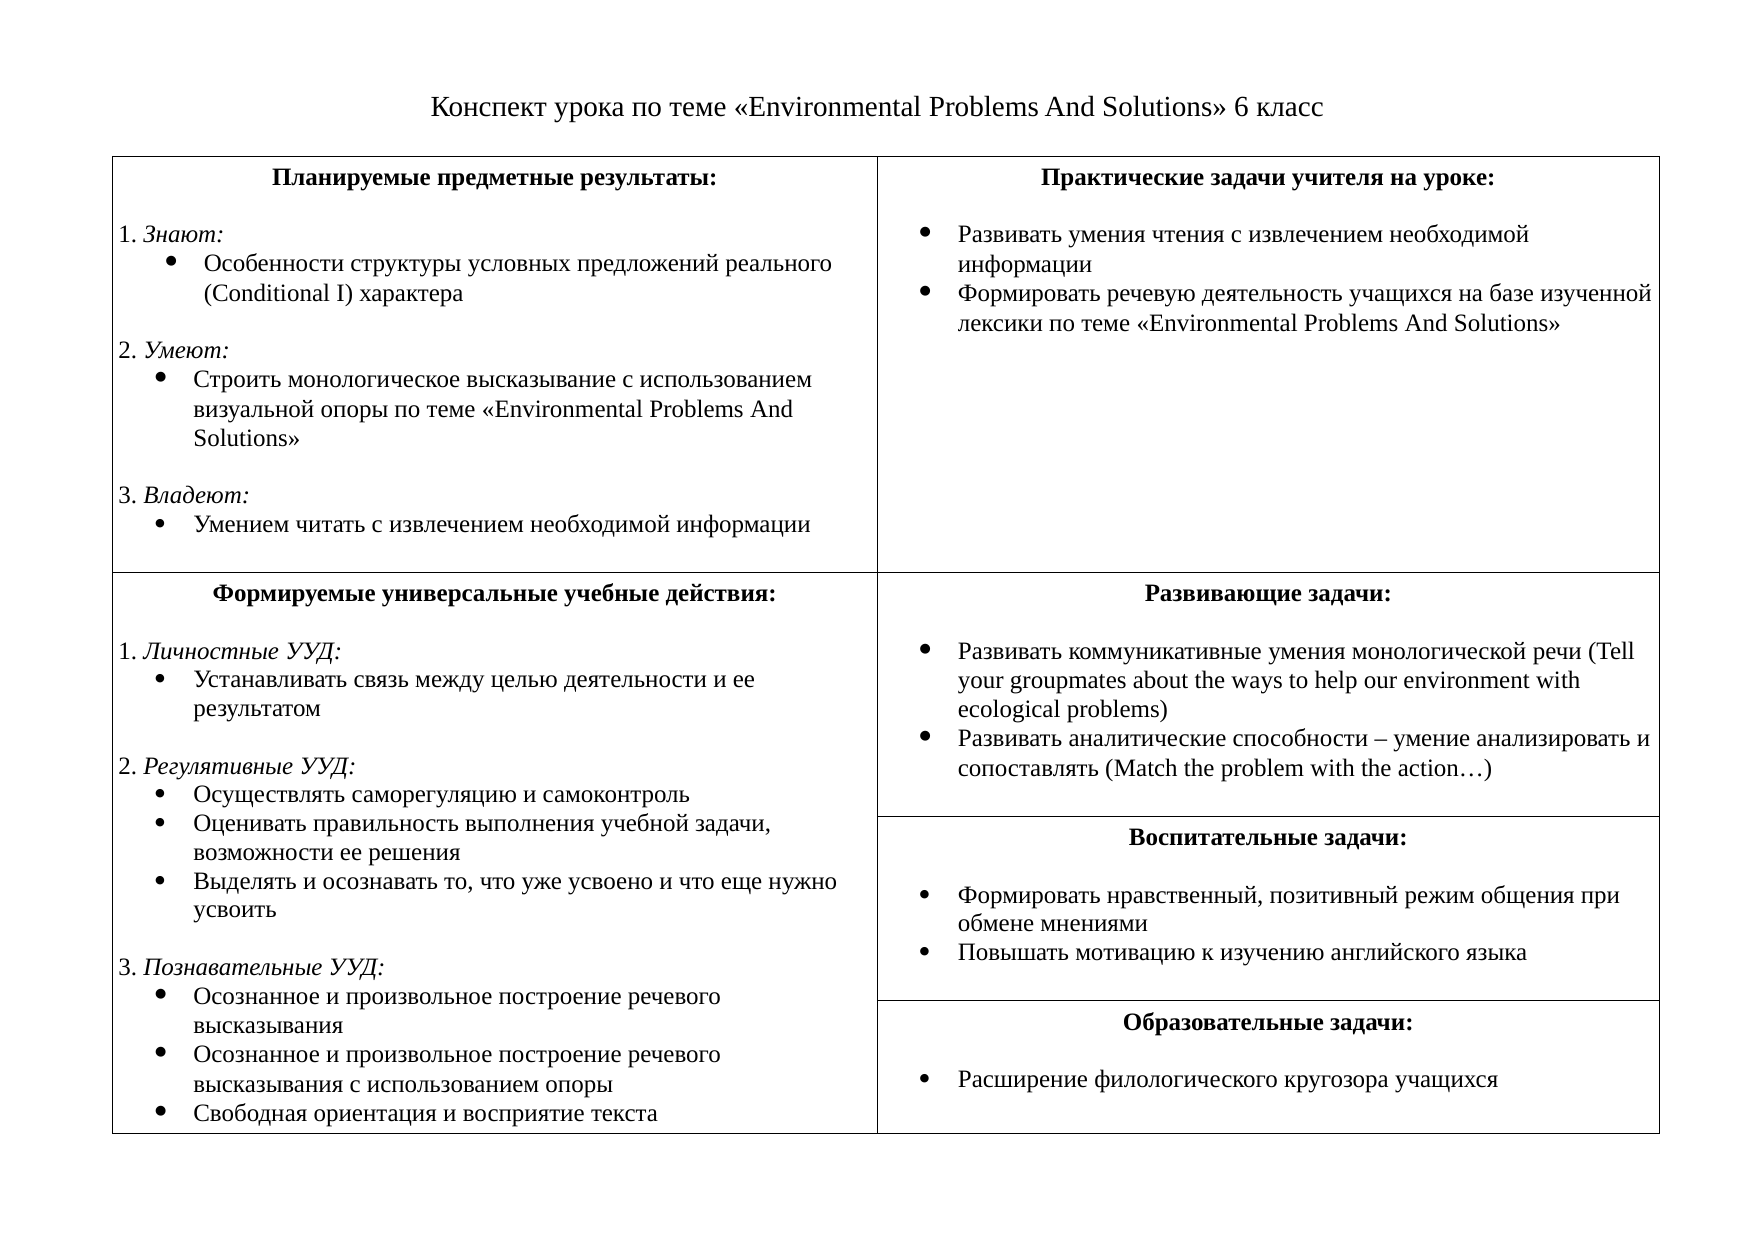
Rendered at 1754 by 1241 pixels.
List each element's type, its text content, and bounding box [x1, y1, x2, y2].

table_cell Развивающие задачи: Развивать коммуникативные умения монологической речи (Tell your groupmates about the ways to help our environment with ecological problems) Развивать аналитические способности – умение анализировать и сопоставлять (Match the problem with the action…) [878, 573, 1659, 816]
table_cell Формируемые универсальные учебные действия: 1. Личностные УУД: Устанавливать связь между целью деятельности и ее результатом 2. Регулятивные УУД: Осуществлять саморегуляцию и самоконтроль Оценивать правильность выполнения учебной задачи, возможности ее решения Выделять и осознавать то, что уже усвоено и что еще нужно усвоить 3. Познавательные УУД: Осознанное и произвольное построение речевого высказывания Осознанное и произвольное построение речевого высказывания с использованием опоры Свободная ориентация и восприятие текста 4. Коммуникативные УУД: Слушать и понимать речь учителя Уметь с достаточной полнотой и точностью выражать свои мысли в соответствии с задачами и условиями коммуникации Планировать учебное сотрудничество с учителем и сверстниками Владеть монологической формой речи в соответствии с грамматическими и синтаксическими нормами языка [113, 573, 877, 1133]
table_header Практические задачи учителя на уроке: Развивать умения чтения с извлечением необходимой информации Формировать речевую деятельность учащихся на базе изученной лексики по теме «Environmental Problems And Solutions» [878, 157, 1659, 572]
table_cell Воспитательные задачи: Формировать нравственный, позитивный режим общения при обмене мнениями Повышать мотивацию к изучению английского языка [878, 817, 1659, 1000]
text Конспект урока по теме «Environmental Problems And Solutions» 6 класс [118, 89, 1636, 122]
table_header Планируемые предметные результаты: 1. Знают: Особенности структуры условных предложений реального (Conditional I) характера 2. Умеют: Строить монологическое высказывание с использованием визуальной опоры по теме «Environmental Problems And Solutions» 3. Владеют: Умением читать с извлечением необходимой информации [113, 157, 877, 572]
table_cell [878, 1001, 1659, 1133]
